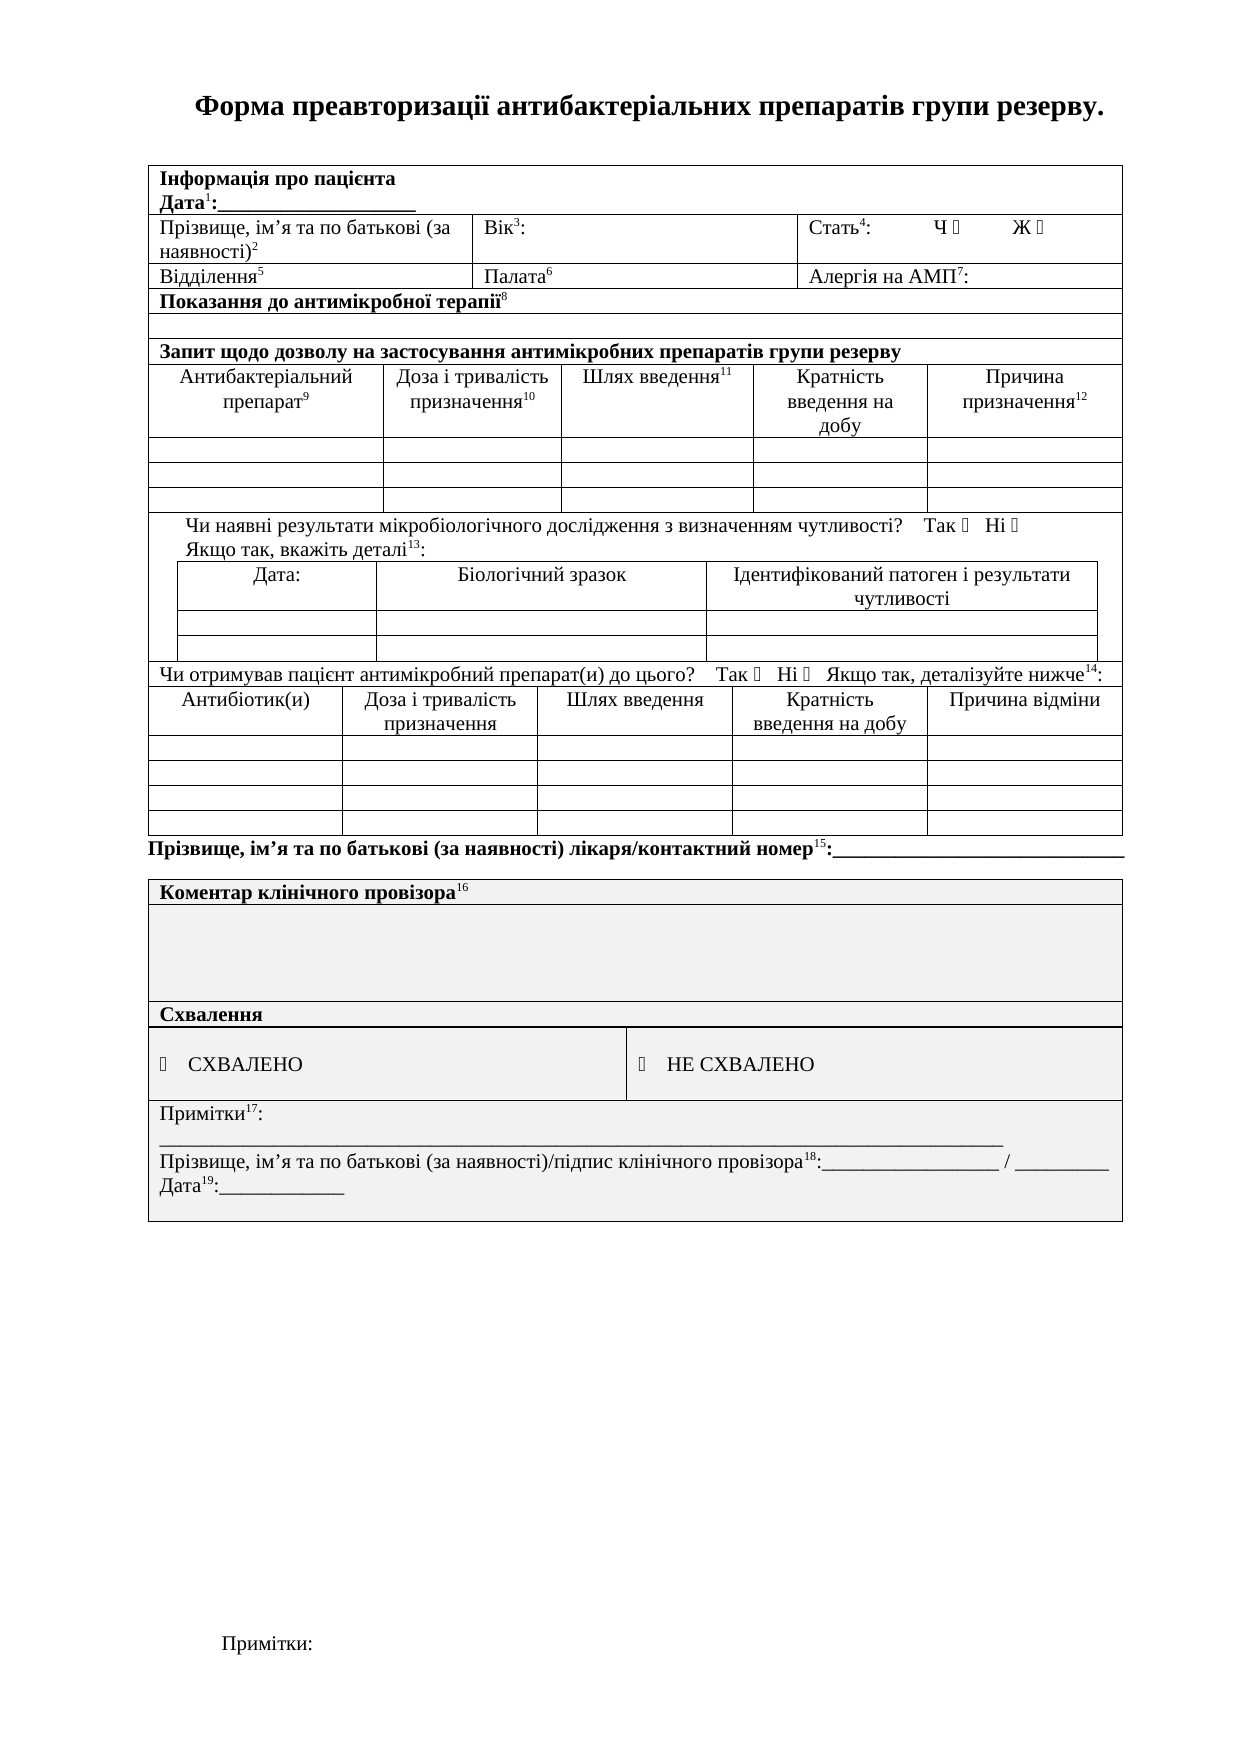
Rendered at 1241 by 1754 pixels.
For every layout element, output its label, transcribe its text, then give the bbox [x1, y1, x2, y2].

table_cell [343, 811, 537, 835]
table_cell Кратність введення на добу [733, 687, 927, 735]
table_cell [538, 786, 732, 810]
table_cell [707, 611, 1097, 635]
table_cell [538, 811, 732, 835]
table_cell [149, 438, 383, 462]
table_cell [928, 811, 1122, 835]
table_cell [707, 636, 1097, 661]
table_cell Антибіотик(и) [149, 687, 342, 735]
table_cell [178, 611, 376, 635]
text Прізвище, ім’я та по батькові (за наявності) лікаря/контактний номер15:____________________________ [148, 836, 1152, 860]
table_cell Антибактеріальний препарат9 [149, 365, 383, 437]
table_cell Палата6 [473, 264, 797, 288]
table_cell НЕ СХВАЛЕНО [627, 1028, 1122, 1099]
text Форма преавторизації антибактеріальних препаратів групи резерву. [148, 88, 1152, 122]
table_cell [343, 761, 537, 785]
table_cell [384, 463, 561, 487]
table_cell Причина відміни [928, 687, 1122, 735]
table_cell Біологічний зразок [377, 562, 706, 610]
table_cell [928, 736, 1122, 760]
table_cell Доза і тривалість призначення [343, 687, 537, 735]
table_cell Запит щодо дозволу на застосування антимікробних препаратів групи резерву [149, 339, 1122, 363]
table_cell [384, 488, 561, 512]
table_cell [562, 438, 753, 462]
table_cell [149, 736, 342, 760]
table_cell [149, 811, 342, 835]
table_cell [149, 488, 383, 512]
table_cell Кратність введення на добу [754, 365, 927, 437]
table_cell Ідентифікований патоген і результати чутливості [707, 562, 1097, 610]
table_header Інформація про пацієнта Дата1:___________________ [149, 166, 1122, 214]
table_cell Алергія на АМП7: [798, 264, 1122, 288]
table_cell Чи отримував пацієнт антимікробний препарат(и) до цього? Так Ні Якщо так, деталізуйте нижче14: [149, 662, 1122, 686]
table_cell Доза і тривалість призначення10 [384, 365, 561, 437]
table_cell [377, 636, 706, 661]
table_cell Відділення5 [149, 264, 472, 288]
table_cell [178, 636, 376, 661]
table_cell [149, 463, 383, 487]
table_cell [928, 488, 1122, 512]
table_cell [928, 438, 1122, 462]
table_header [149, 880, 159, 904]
table_cell [733, 786, 927, 810]
table_cell [149, 786, 342, 810]
table_cell [754, 488, 927, 512]
table_cell Показання до антимікробної терапії8 [149, 289, 1122, 313]
table_cell [538, 761, 732, 785]
table_cell [562, 488, 753, 512]
table_cell [754, 438, 927, 462]
table_cell Шлях введення [538, 687, 732, 735]
table_cell [928, 786, 1122, 810]
table_cell [754, 463, 927, 487]
table_cell [733, 736, 927, 760]
table_cell [538, 736, 732, 760]
table_cell [733, 761, 927, 785]
table_cell Чи наявні результати мікробіологічного дослідження з визначенням чутливості? Так Ні Якщо так, вкажіть деталі13: [149, 513, 1122, 561]
table_cell СХВАЛЕНО [149, 1028, 626, 1099]
table_cell [149, 905, 1122, 1001]
table_cell [384, 438, 561, 462]
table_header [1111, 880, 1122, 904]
table_cell [733, 811, 927, 835]
table_cell Схвалення [149, 1002, 1122, 1026]
table_cell [343, 786, 537, 810]
table_cell [562, 463, 753, 487]
table_cell Дата: [178, 562, 376, 610]
table_cell Шлях введення11 [562, 365, 753, 437]
table_cell Примітки17: _________________________________________________________________________________ Прізвище, ім’я та по батькові (за наявності)/підпис клінічного провізора18:_________________ / _________ Дата19:____________ [149, 1101, 1122, 1221]
text Примітки: [148, 1631, 1152, 1655]
table_cell Вік3: [473, 215, 797, 263]
table_cell Причина призначення12 [928, 365, 1122, 437]
table_cell [343, 736, 537, 760]
table_cell [1098, 561, 1122, 661]
table_cell [928, 761, 1122, 785]
table_cell [928, 463, 1122, 487]
table_cell Прізвище, ім’я та по батькові (за наявності)2 [149, 215, 472, 263]
table_cell [149, 761, 342, 785]
table_cell Стать4: Ч Ж [798, 215, 1122, 263]
table_cell [377, 611, 706, 635]
table_cell [149, 314, 1122, 338]
table_cell [149, 561, 177, 661]
